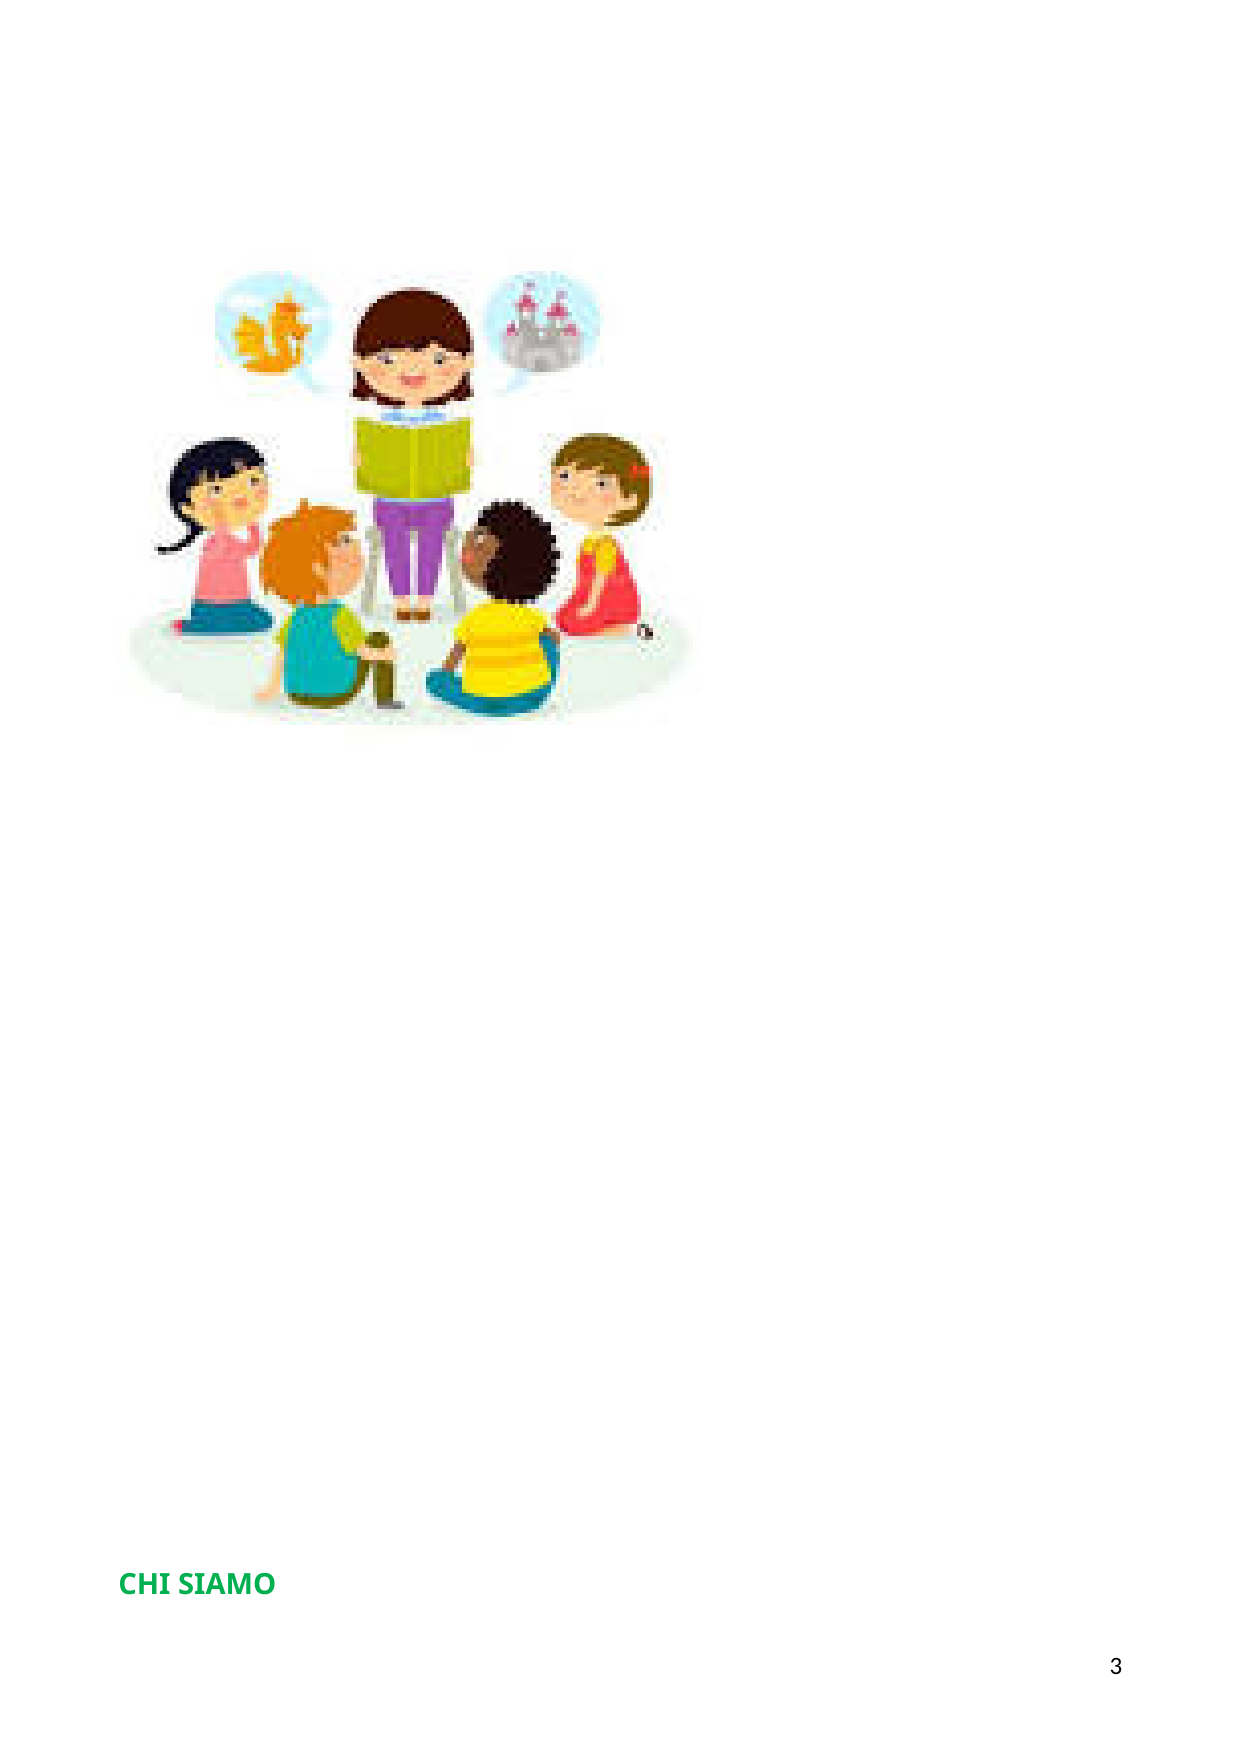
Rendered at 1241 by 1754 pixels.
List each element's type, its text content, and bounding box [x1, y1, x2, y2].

text CHI SIAMO [118, 1563, 1122, 1603]
picture [118, 239, 702, 746]
